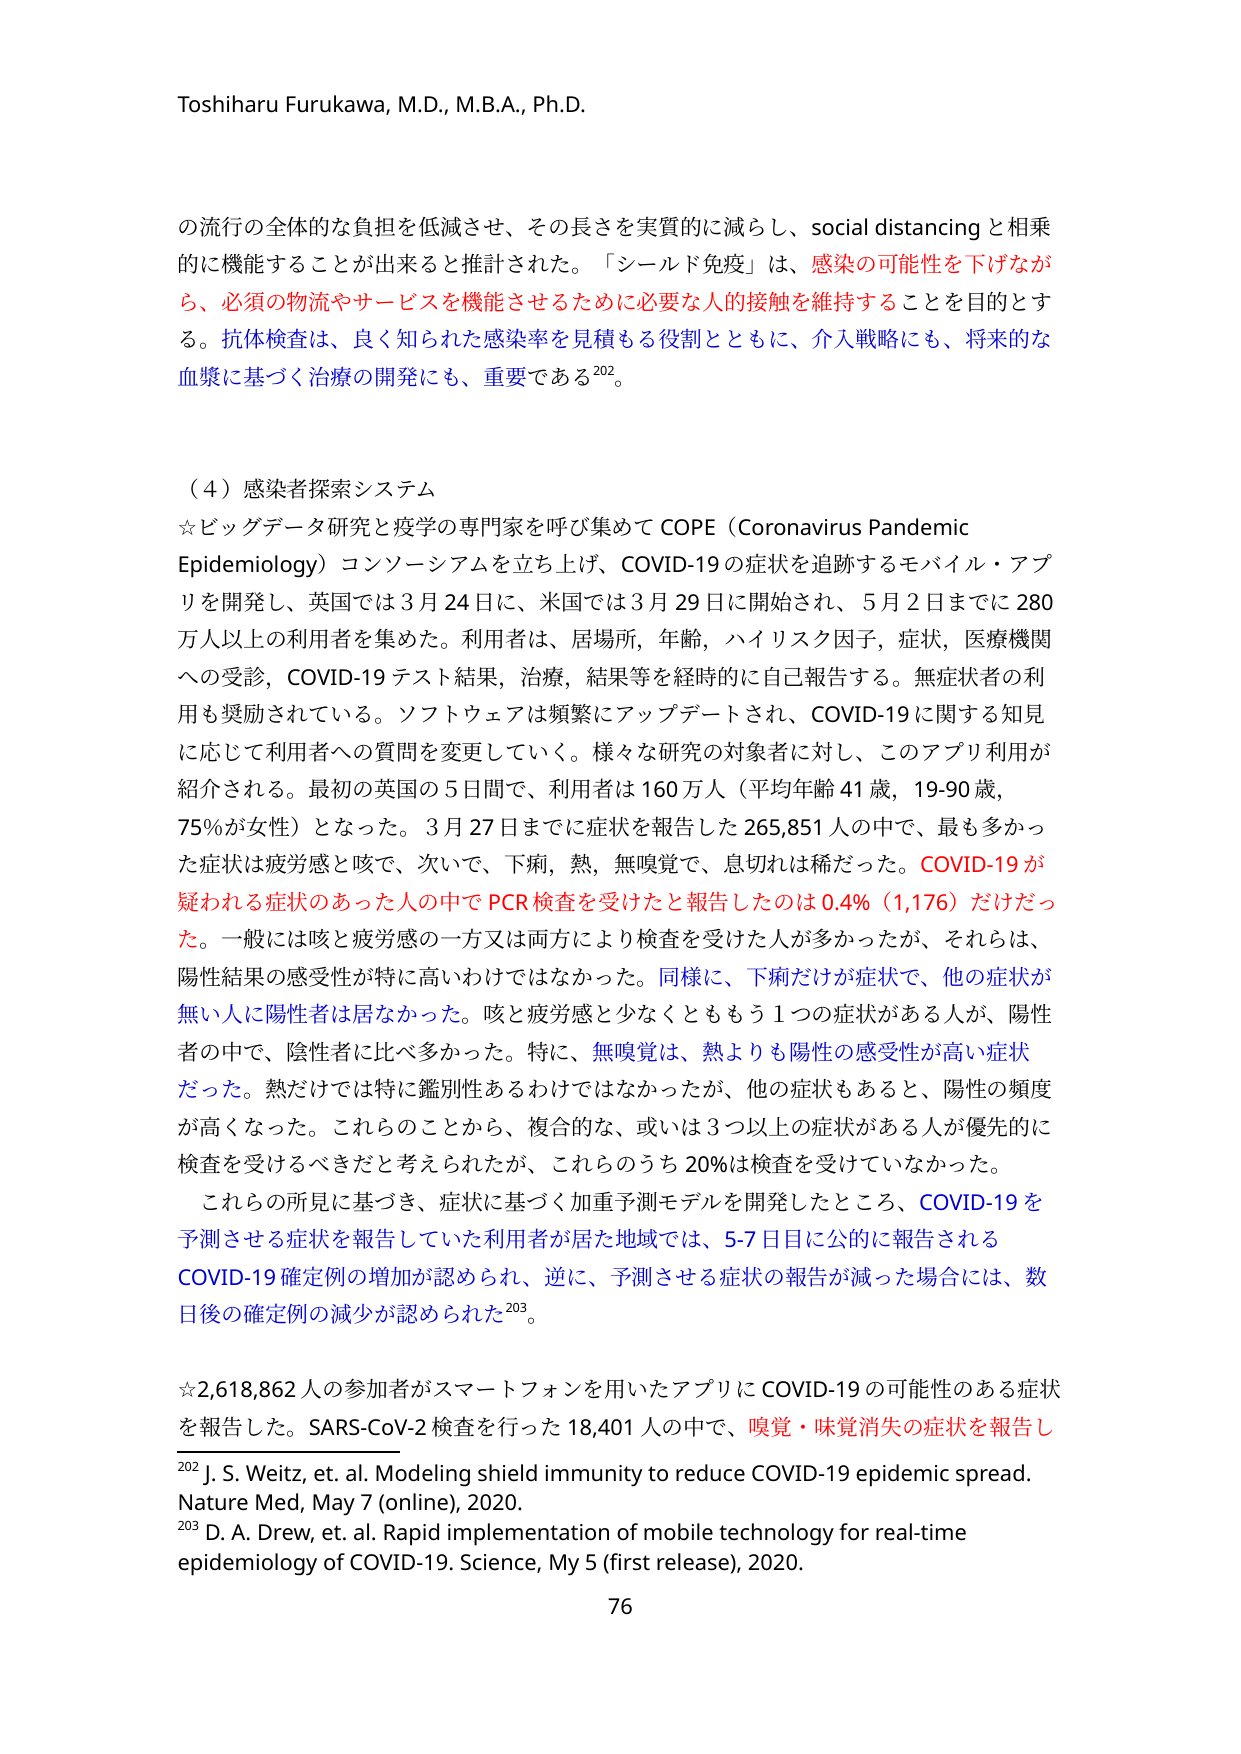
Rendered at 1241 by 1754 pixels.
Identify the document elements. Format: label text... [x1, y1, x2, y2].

text これらの所見に基づき、症状に基づく加重予測モデルを開発したところ、COVID-19を予測させる症状を報告していた利用者が居た地域では、5-7日目に公的に報告されるCOVID-19確定例の増加が認められ、逆に、予測させる症状の報告が減った場合には、数日後の確定例の減少が認められた。 [177, 1182, 1063, 1332]
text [177, 1369, 1063, 1444]
text （４）感染者探索システム [177, 469, 1063, 507]
text ☆ビッグデータ研究と疫学の専門家を呼び集めてCOPE（Coronavirus Pandemic Epidemiology）コンソーシアムを立ち上げ、COVID-19の症状を追跡するモバイル・アプリを開発し、英国では３月24日に、米国では３月29日に開始され、５月２日までに280万人以上の利用者を集めた。利用者は、居場所，年齢，ハイリスク因子，症状，医療機関への受診，COVID-19テスト結果，治療，結果等を経時的に自己報告する。無症状者の利用も奨励されている。ソフトウェアは頻繁にアップデートされ、COVID-19に関する知見に応じて利用者への質問を変更していく。様々な研究の対象者に対し、このアプリ利用が紹介される。最初の英国の５日間で、利用者は160万人（平均年齢41歳，19-90歳，75％が女性）となった。３月27日までに症状を報告した265,851人の中で、最も多かった症状は疲労感と咳で、次いで、下痢，熱，無嗅覚で、息切れは稀だった。COVID-19が疑われる症状のあった人の中でPCR検査を受けたと報告したのは0.4%（1,176）だけだった。一般には咳と疲労感の一方又は両方により検査を受けた人が多かったが、それらは、陽性結果の感受性が特に高いわけではなかった。同様に、下痢だけが症状で、他の症状が無い人に陽性者は居なかった。咳と疲労感と少なくとももう１つの症状がある人が、陽性者の中で、陰性者に比べ多かった。特に、無嗅覚は、熱よりも陽性の感受性が高い症状だった。熱だけでは特に鑑別性あるわけではなかったが、他の症状もあると、陽性の頻度が高くなった。これらのことから、複合的な、或いは３つ以上の症状がある人が優先的に検査を受けるべきだと考えられたが、これらのうち20%は検査を受けていなかった。 [177, 507, 1063, 1182]
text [177, 207, 1063, 394]
